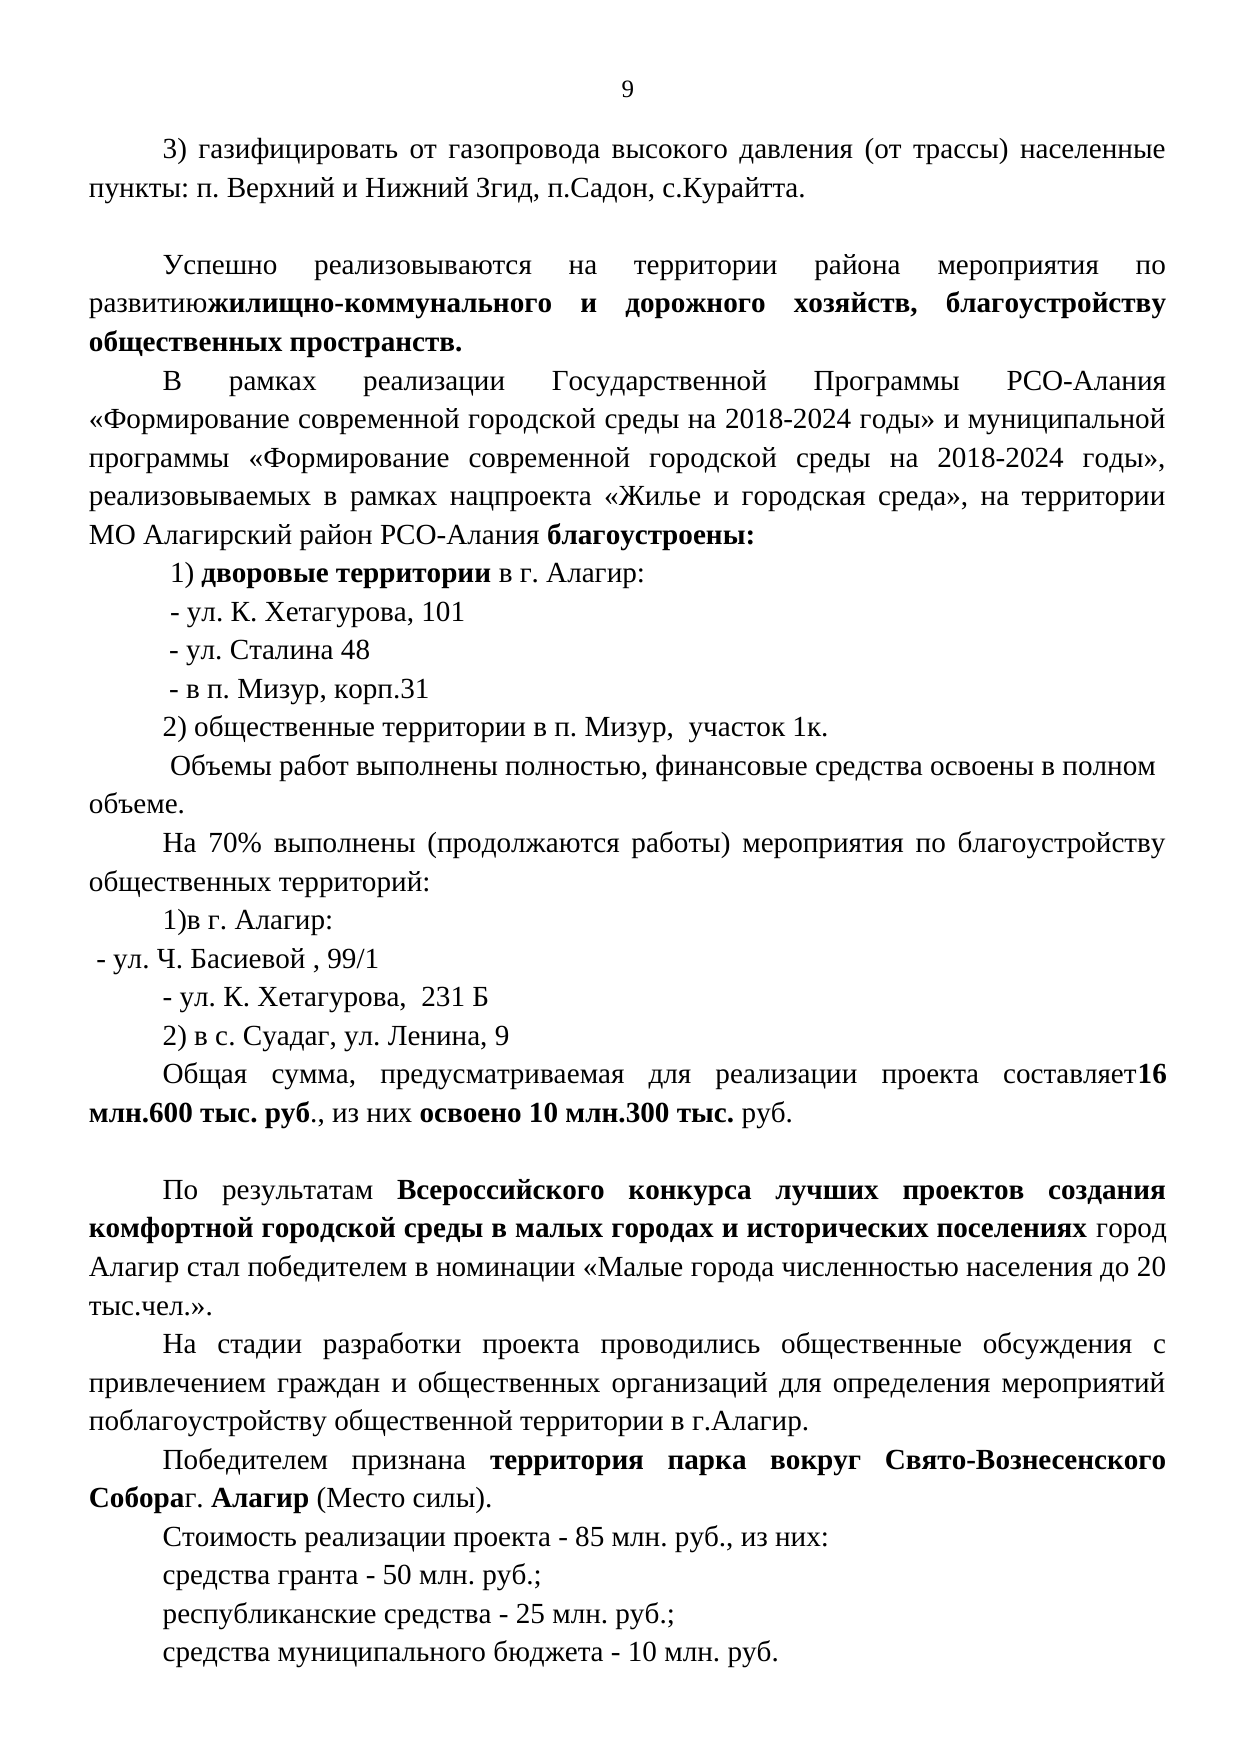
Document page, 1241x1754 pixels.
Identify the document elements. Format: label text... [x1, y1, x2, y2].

text 2) в с. Суадаг, ул. Ленина, 9 [89, 1018, 1167, 1051]
text 2) общественные территории в п. Мизур, участок 1к. [89, 709, 1167, 743]
text Победителем признана территория парка вокруг Свято-Вознесенского Собораг. Алагир (Место силы). [89, 1442, 1167, 1514]
text По результатам Всероссийского конкурса лучших проектов создания комфортной городской среды в малых городах и исторических поселениях город Алагир стал победителем в номинации «Малые города численностью населения до 20 тыс.чел.». [89, 1172, 1167, 1321]
text республиканские средства - 25 млн. руб.; [89, 1596, 1167, 1629]
text На 70% выполнены (продолжаются работы) мероприятия по благоустройству общественных территорий: [89, 825, 1167, 897]
text - ул. Ч. Басиевой , 99/1 [89, 941, 1167, 974]
text средства гранта - 50 млн. руб.; [89, 1557, 1167, 1591]
text Стоимость реализации проекта - 85 млн. руб., из них: [89, 1519, 1167, 1552]
text На стадии разработки проекта проводились общественные обсуждения с привлечением граждан и общественных организаций для определения мероприятий поблагоустройству общественной территории в г.Алагир. [89, 1326, 1167, 1437]
text 1) дворовые территории в г. Алагир: [89, 555, 1167, 589]
text - в п. Мизур, корп.31 [89, 671, 1167, 704]
text Объемы работ выполнены полностью, финансовые средства освоены в полном объеме. [89, 748, 1167, 820]
text средства муниципального бюджета - 10 млн. руб. [89, 1634, 1167, 1668]
text - ул. Сталина 48 [89, 632, 1167, 666]
text 1)в г. Алагир: [89, 902, 1167, 936]
text - ул. К. Хетагурова, 101 [89, 594, 1167, 627]
text В рамках реализации Государственной Программы РСО-Алания «Формирование современной городской среды на 2018-2024 годы» и муниципальной программы «Формирование современной городской среды на 2018-2024 годы», реализовываемых в рамках нацпроекта «Жилье и городская среда», на территории МО Алагирский район РСО-Алания благоустроены: [89, 363, 1167, 550]
text - ул. К. Хетагурова, 231 Б [89, 979, 1167, 1013]
text 3) газифицировать от газопровода высокого давления (от трассы) населенные пункты: п. Верхний и Нижний Згид, п.Садон, с.Курайтта. [89, 131, 1167, 203]
text Общая сумма, предусматриваемая для реализации проекта составляет16 млн.600 тыс. руб., из них освоено 10 млн.300 тыс. руб. [89, 1056, 1167, 1128]
text Успешно реализовываются на территории района мероприятия по развитиюжилищно-коммунального и дорожного хозяйств, благоустройству общественных пространств. [89, 247, 1167, 358]
